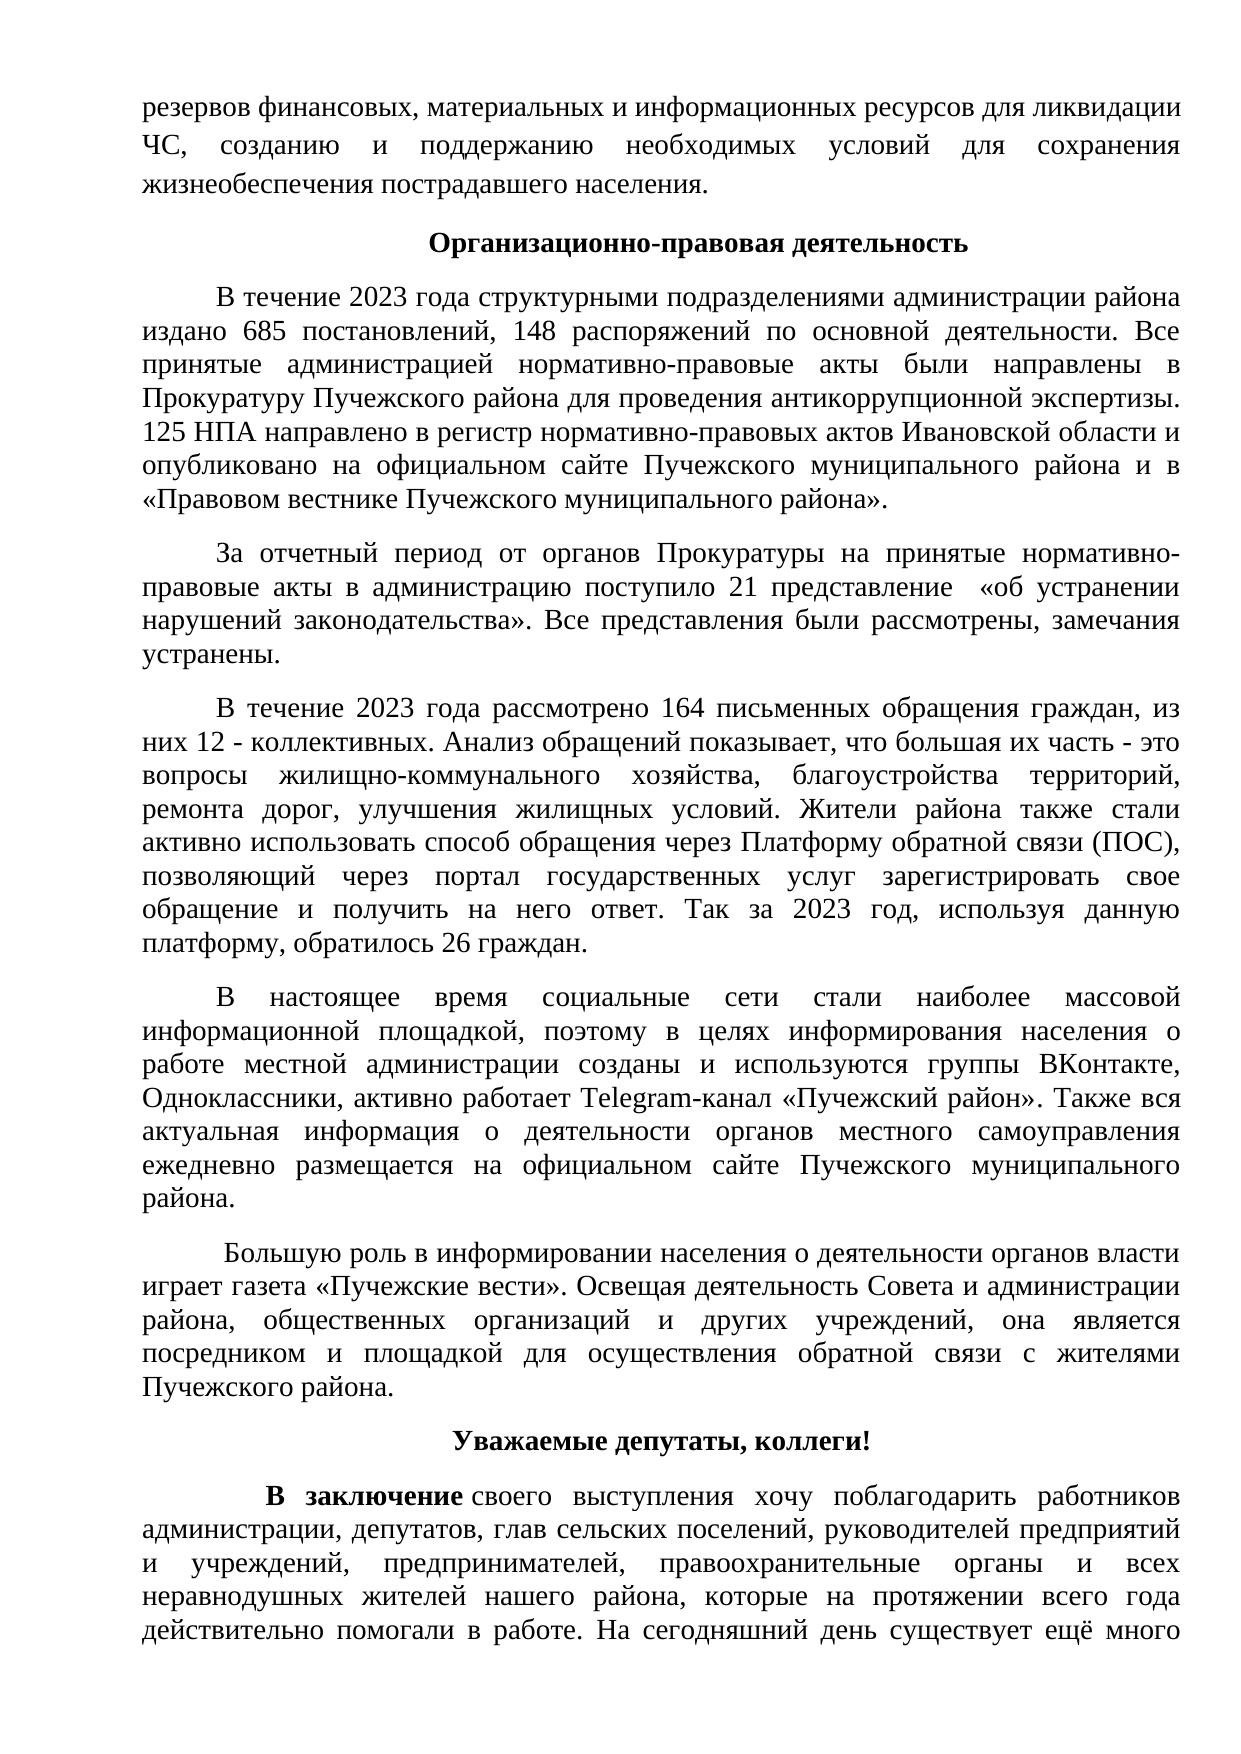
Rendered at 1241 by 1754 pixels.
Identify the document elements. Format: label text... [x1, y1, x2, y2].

text В течение 2023 года рассмотрено 164 письменных обращения граждан, из них 12 - коллективных. Анализ обращений показывает, что большая их часть - это вопросы жилищно-коммунального хозяйства, благоустройства территорий, ремонта дорог, улучшения жилищных условий. Жители района также стали активно использовать способ обращения через Платформу обратной связи (ПОС), позволяющий через портал государственных услуг зарегистрировать свое обращение и получить на него ответ. Так за 2023 год, используя данную платформу, обратилось 26 граждан. [142, 690, 1181, 958]
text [142, 89, 1181, 199]
text За отчетный период от органов Прокуратуры на принятые нормативно-правовые акты в администрацию поступило 21 представление «об устранении нарушений законодательства». Все представления были рассмотрены, замечания устранены. [142, 535, 1181, 669]
text В течение 2023 года структурными подразделениями администрации района издано 685 постановлений, 148 распоряжений по основной деятельности. Все принятые администрацией нормативно-правовые акты были направлены в Прокуратуру Пучежского района для проведения антикоррупционной экспертизы. 125 НПА направлено в регистр нормативно-правовых актов Ивановской области и опубликовано на официальном сайте Пучежского муниципального района и в «Правовом вестнике Пучежского муниципального района». [142, 279, 1181, 514]
text Организационно-правовая деятельность [142, 225, 1181, 259]
text Уважаемые депутаты, коллеги! [142, 1423, 1181, 1457]
text В настоящее время социальные сети стали наиболее массовой информационной площадкой, поэтому в целях информирования населения о работе местной администрации созданы и используются группы ВКонтакте, Одноклассники, активно работает Telegram-канал «Пучежский район». Также вся актуальная информация о деятельности органов местного самоуправления ежедневно размещается на официальном сайте Пучежского муниципального района. [142, 1013, 1181, 1214]
text Большую роль в информировании населения о деятельности органов власти играет газета «Пучежские вести». Освещая деятельность Совета и администрации района, общественных организаций и других учреждений, она является посредником и площадкой для осуществления обратной связи с жителями Пучежского района. [142, 1235, 1181, 1403]
